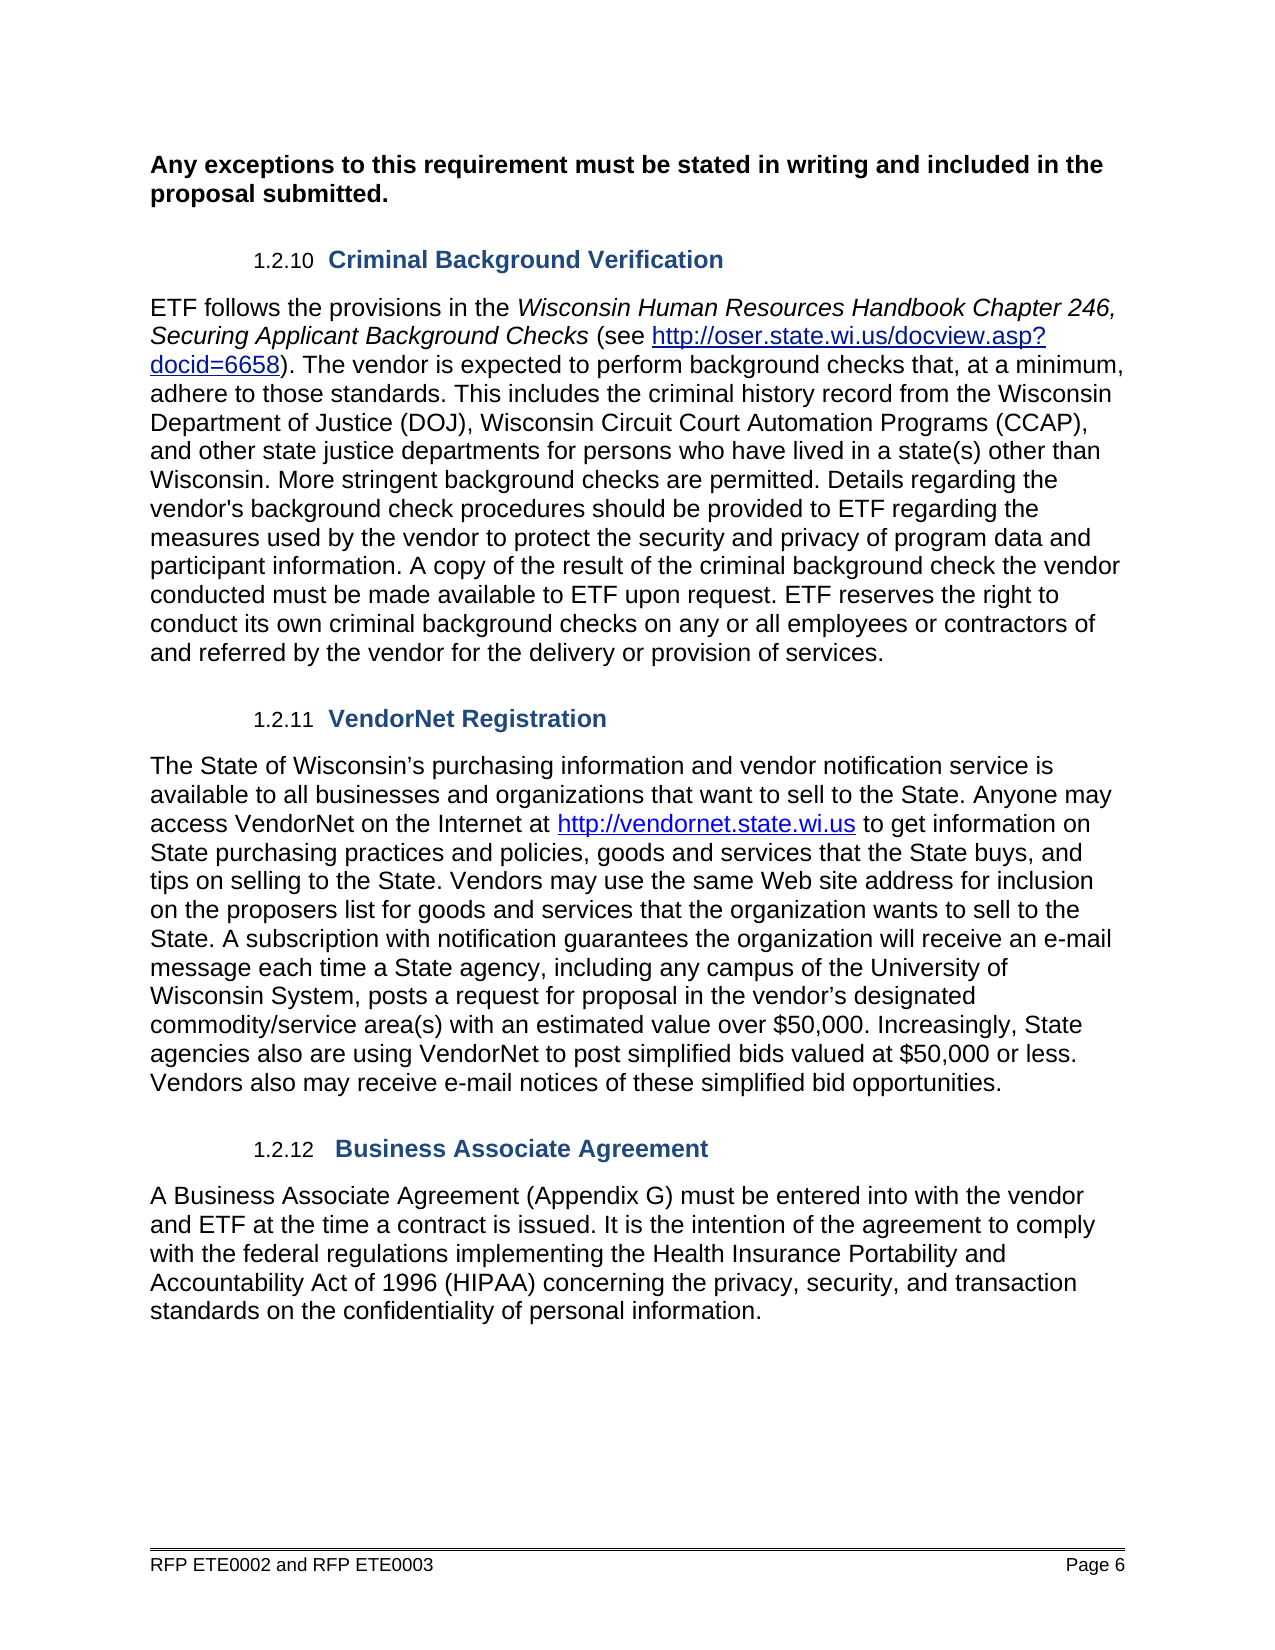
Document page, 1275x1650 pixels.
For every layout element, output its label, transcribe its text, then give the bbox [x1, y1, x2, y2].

text ETF follows the provisions in the Wisconsin Human Resources Handbook Chapter 246, Securing Applicant Background Checks (see http://oser.state.wi.us/docview.asp?docid=6658). The vendor is expected to perform background checks that, at a minimum, adhere to those standards. This includes the criminal history record from the Wisconsin Department of Justice (DOJ), Wisconsin Circuit Court Automation Programs (CCAP), and other state justice departments for persons who have lived in a state(s) other than Wisconsin. More stringent background checks are permitted. Details regarding the vendor's background check procedures should be provided to ETF regarding the measures used by the vendor to protect the security and privacy of program data and participant information. A copy of the result of the criminal background check the vendor conducted must be made available to ETF upon request. ETF reserves the right to conduct its own criminal background checks on any or all employees or contractors of and referred by the vendor for the delivery or provision of services. [150, 292, 1125, 666]
text A Business Associate Agreement (Appendix G) must be entered into with the vendor and ETF at the time a contract is issued. It is the intention of the agreement to comply with the federal regulations implementing the Health Insurance Portability and Accountability Act of 1996 (HIPAA) concerning the privacy, security, and transaction standards on the confidentiality of personal information. [150, 1181, 1125, 1325]
text The State of Wisconsin’s purchasing information and vendor notification service is available to all businesses and organizations that want to sell to the State. Anyone may access VendorNet on the Internet at http://vendornet.state.wi.us to get information on State purchasing practices and policies, goods and services that the State buys, and tips on selling to the State. Vendors may use the same Web site address for inclusion on the proposers list for goods and services that the organization wants to sell to the State. A subscription with notification guarantees the organization will receive an e-mail message each time a State agency, including any campus of the University of Wisconsin System, posts a request for proposal in the vendor’s designated commodity/service area(s) with an estimated value over $50,000. Increasingly, State agencies also are using VendorNet to post simplified bids valued at $50,000 or less. Vendors also may receive e-mail notices of these simplified bid opportunities. [150, 751, 1125, 1096]
subtitle VendorNet Registration [253, 704, 1125, 732]
subtitle Criminal Background Verification [253, 245, 1125, 274]
subtitle Business Associate Agreement [253, 1134, 1125, 1162]
text Any exceptions to this requirement must be stated in writing and included in the proposal submitted. [150, 150, 1125, 207]
